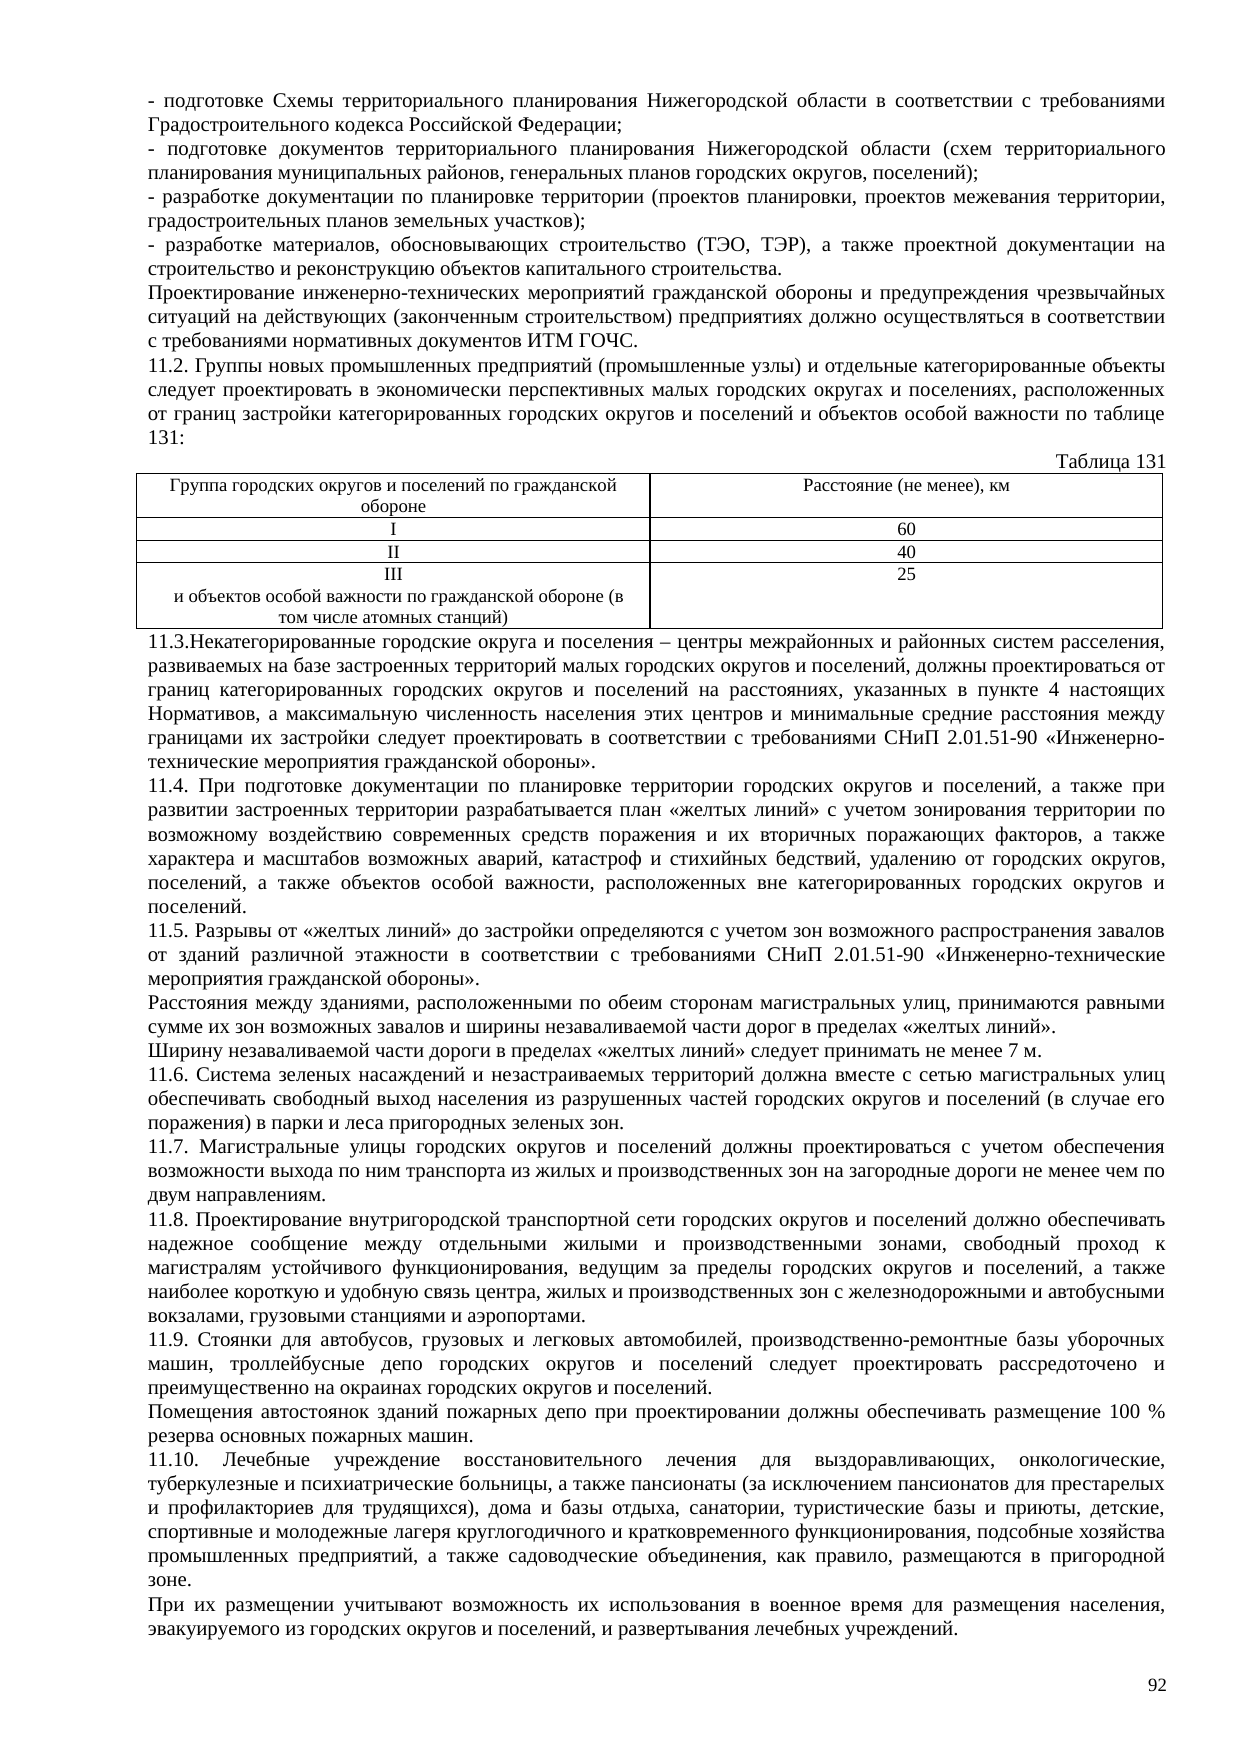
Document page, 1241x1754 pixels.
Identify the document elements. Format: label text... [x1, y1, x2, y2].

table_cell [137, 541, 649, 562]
text Таблица 131 [148, 449, 1166, 473]
subtitle 11.9. Стоянки для автобусов, грузовых и легковых автомобилей, производственно-ремонтные базы уборочных машин, троллейбусные депо городских округов и поселений следует проектировать рассредоточено и преимущественно на окраинах городских округов и поселений. [148, 1327, 1166, 1399]
subtitle 11.6. Система зеленых насаждений и незастраиваемых территорий должна вместе с сетью магистральных улиц обеспечивать свободный выход населения из разрушенных частей городских округов и поселений (в случае его поражения) в парки и леса пригородных зеленых зон. [148, 1062, 1166, 1134]
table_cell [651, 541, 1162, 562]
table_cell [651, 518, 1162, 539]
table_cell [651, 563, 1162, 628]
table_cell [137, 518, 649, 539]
subtitle 11.3.Некатегорированные городские округа и поселения – центры межрайонных и районных систем расселения, развиваемых на базе застроенных территорий малых городских округов и поселений, должны проектироваться от границ категорированных городских округов и поселений на расстояниях, указанных в пункте 4 настоящих Нормативов, а максимальную численность населения этих центров и минимальные средние расстояния между границами их застройки следует проектировать в соответствии с требованиями СНиП 2.01.51-90 «Инженерно-технические мероприятия гражданской обороны». [148, 629, 1166, 773]
text Ширину незаваливаемой части дороги в пределах «желтых линий» следует принимать не менее 7 м. [148, 1038, 1166, 1062]
text Расстояния между зданиями, расположенными по обеим сторонам магистральных улиц, принимаются равными сумме их зон возможных завалов и ширины незаваливаемой части дорог в пределах «желтых линий». [148, 990, 1166, 1038]
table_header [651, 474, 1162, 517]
subtitle 11.5. Разрывы от «желтых линий» до застройки определяются с учетом зон возможного распространения завалов от зданий различной этажности в соответствии с требованиями СНиП 2.01.51-90 «Инженерно-технические мероприятия гражданской обороны». [148, 918, 1166, 990]
subtitle 11.7. Магистральные улицы городских округов и поселений должны проектироваться с учетом обеспечения возможности выхода по ним транспорта из жилых и производственных зон на загородные дороги не менее чем по двум направлениям. [148, 1134, 1166, 1206]
subtitle 11.4. При подготовке документации по планировке территории городских округов и поселений, а также при развитии застроенных территории разрабатывается план «желтых линий» с учетом зонирования территории по возможному воздействию современных средств поражения и их вторичных поражающих факторов, а также характера и масштабов возможных аварий, катастроф и стихийных бедствий, удалению от городских округов, поселений, а также объектов особой важности, расположенных вне категорированных городских округов и поселений. [148, 773, 1166, 918]
subtitle 11.10. Лечебные учреждение восстановительного лечения для выздоравливающих, онкологические, туберкулезные и психиатрические больницы, а также пансионаты (за исключением пансионатов для престарелых и профилакториев для трудящихся), дома и базы отдыха, санатории, туристические базы и приюты, детские, спортивные и молодежные лагеря круглогодичного и кратковременного функционирования, подсобные хозяйства промышленных предприятий, а также садоводческие объединения, как правило, размещаются в пригородной зоне. [148, 1447, 1166, 1591]
list - подготовке Схемы территориального планирования Нижегородской области в соответствии с требованиями Градостроительного кодекса Российской Федерации; [148, 88, 1166, 136]
subtitle 11.8. Проектирование внутригородской транспортной сети городских округов и поселений должно обеспечивать надежное сообщение между отдельными жилыми и производственными зонами, свободный проход к магистралям устойчивого функционирования, ведущим за пределы городских округов и поселений, а также наиболее короткую и удобную связь центра, жилых и производственных зон с железнодорожными и автобусными вокзалами, грузовыми станциями и аэропортами. [148, 1206, 1166, 1327]
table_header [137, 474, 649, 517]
subtitle 11.2. Группы новых промышленных предприятий (промышленные узлы) и отдельные категорированные объекты следует проектировать в экономически перспективных малых городских округах и поселениях, расположенных от границ застройки категорированных городских округов и поселений и объектов особой важности по таблице 131: [148, 352, 1166, 449]
list - разработке документации по планировке территории (проектов планировки, проектов межевания территории, градостроительных планов земельных участков); [148, 184, 1166, 232]
text Проектирование инженерно-технических мероприятий гражданской обороны и предупреждения чрезвычайных ситуаций на действующих (законченным строительством) предприятиях должно осуществляться в соответствии с требованиями нормативных документов ИТМ ГОЧС. [148, 280, 1166, 352]
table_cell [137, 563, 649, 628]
list - разработке материалов, обосновывающих строительство (ТЭО, ТЭР), а также проектной документации на строительство и реконструкцию объектов капитального строительства. [148, 232, 1166, 280]
text Помещения автостоянок зданий пожарных депо при проектировании должны обеспечивать размещение 100 % резерва основных пожарных машин. [148, 1399, 1166, 1447]
list - подготовке документов территориального планирования Нижегородской области (схем территориального планирования муниципальных районов, генеральных планов городских округов, поселений); [148, 136, 1166, 184]
text При их размещении учитывают возможность их использования в военное время для размещения населения, эвакуируемого из городских округов и поселений, и развертывания лечебных учреждений. [148, 1591, 1166, 1639]
